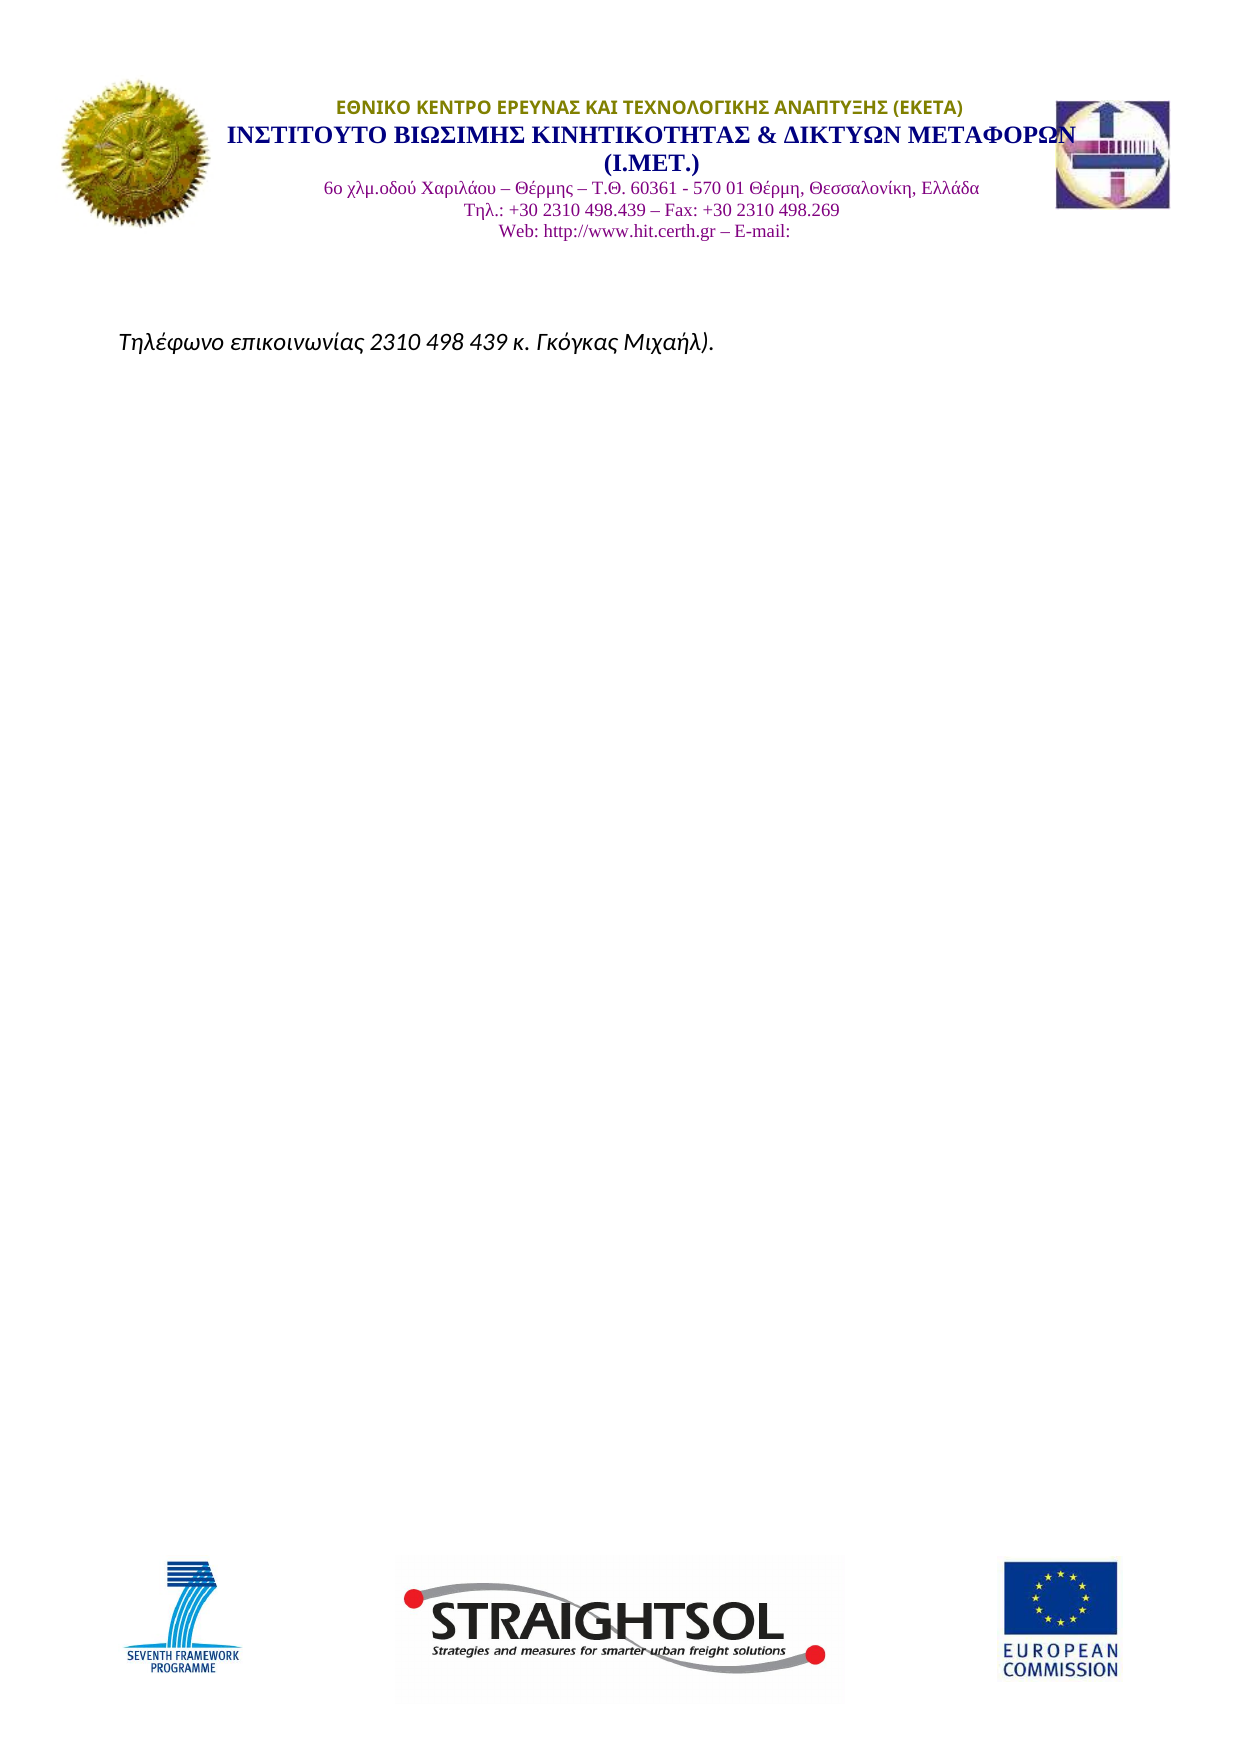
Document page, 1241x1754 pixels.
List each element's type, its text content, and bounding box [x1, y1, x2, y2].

picture [997, 1556, 1123, 1682]
picture [395, 1555, 845, 1704]
picture [1055, 100, 1171, 210]
picture [118, 1555, 247, 1679]
text Τηλέφωνο επικοινωνίας 2310 498 439 κ. Γκόγκας Μιχαήλ). [118, 295, 1122, 356]
picture [55, 75, 216, 235]
